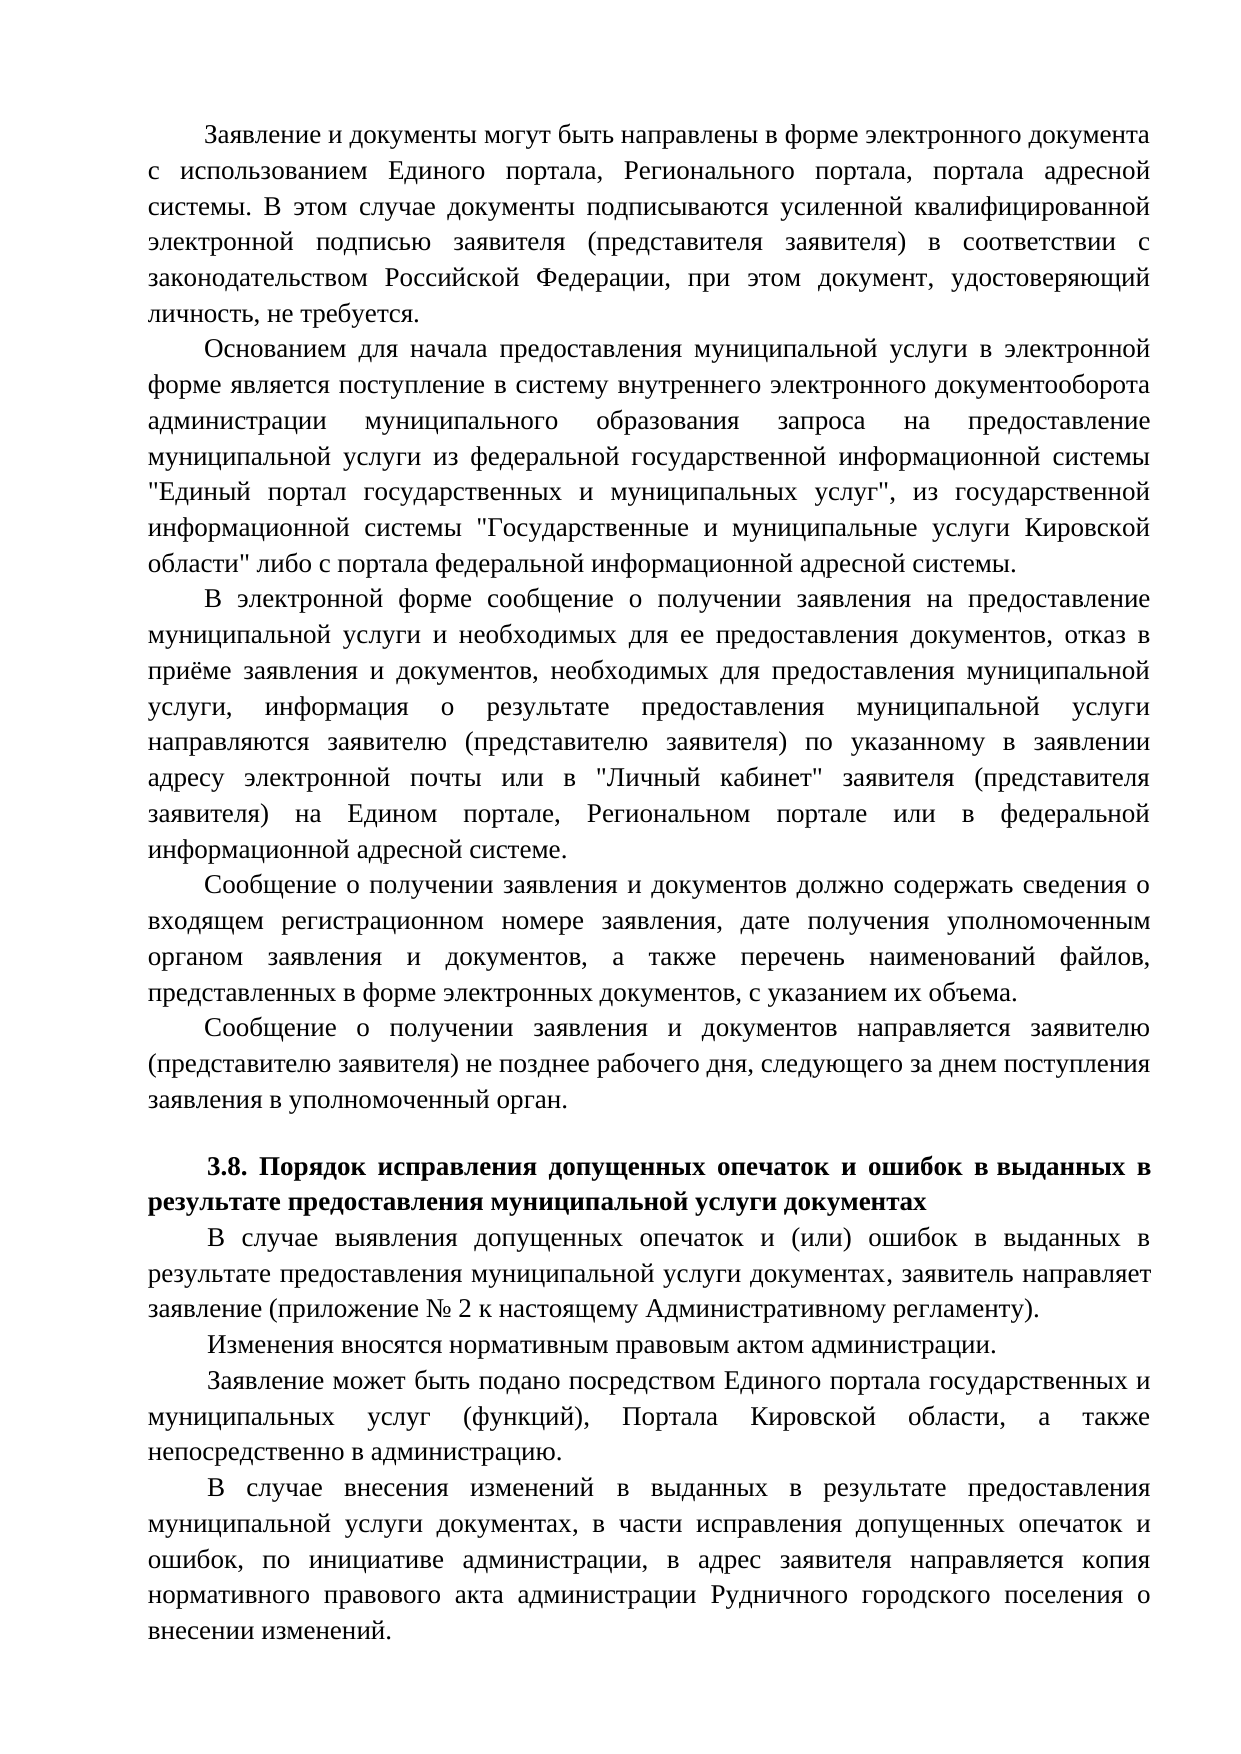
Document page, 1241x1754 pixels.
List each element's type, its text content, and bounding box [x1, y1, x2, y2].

text Заявление и документы могут быть направлены в форме электронного документа с использованием Единого портала, Регионального портала, портала адресной системы. В этом случае документы подписываются усиленной квалифицированной электронной подписью заявителя (представителя заявителя) в соответствии с законодательством Российской Федерации, при этом документ, удостоверяющий личность, не требуется. [148, 118, 1152, 328]
text В электронной форме сообщение о получении заявления на предоставление муниципальной услуги и необходимых для ее предоставления документов, отказ в приёме заявления и документов, необходимых для предоставления муниципальной услуги, информация о результате предоставления муниципальной услуги направляются заявителю (представителю заявителя) по указанному в заявлении адресу электронной почты или в "Личный кабинет" заявителя (представителя заявителя) на Едином портале, Региональном портале или в федеральной информационной адресной системе. [148, 583, 1152, 864]
text Сообщение о получении заявления и документов должно содержать сведения о входящем регистрационном номере заявления, дате получения уполномоченным органом заявления и документов, а также перечень наименований файлов, представленных в форме электронных документов, с указанием их объема. [148, 868, 1152, 1007]
text Изменения вносятся нормативным правовым актом администрации. [148, 1328, 1152, 1359]
text Заявление может быть подано посредством Единого портала государственных и муниципальных услуг (функций), Портала Кировской области, а также непосредственно в администрацию. [148, 1364, 1152, 1467]
text 3.8. Порядок исправления допущенных опечаток и ошибок в выданных в результате предоставления муниципальной услуги документах [148, 1150, 1152, 1217]
text В случае внесения изменений в выданных в результате предоставления муниципальной услуги документах, в части исправления допущенных опечаток и ошибок, по инициативе администрации, в адрес заявителя направляется копия нормативного правового акта администрации Рудничного городского поселения о внесении изменений. [148, 1471, 1152, 1645]
text В случае выявления допущенных опечаток и (или) ошибок в выданных в результате предоставления муниципальной услуги документах, заявитель направляет заявление (приложение № 2 к настоящему Административному регламенту). [148, 1221, 1152, 1324]
text Основанием для начала предоставления муниципальной услуги в электронной форме является поступление в систему внутреннего электронного документооборота администрации муниципального образования запроса на предоставление муниципальной услуги из федеральной государственной информационной системы "Единый портал государственных и муниципальных услуг", из государственной информационной системы "Государственные и муниципальные услуги Кировской области" либо с портала федеральной информационной адресной системы. [148, 332, 1152, 578]
text Сообщение о получении заявления и документов направляется заявителю (представителю заявителя) не позднее рабочего дня, следующего за днем поступления заявления в уполномоченный орган. [148, 1011, 1152, 1114]
